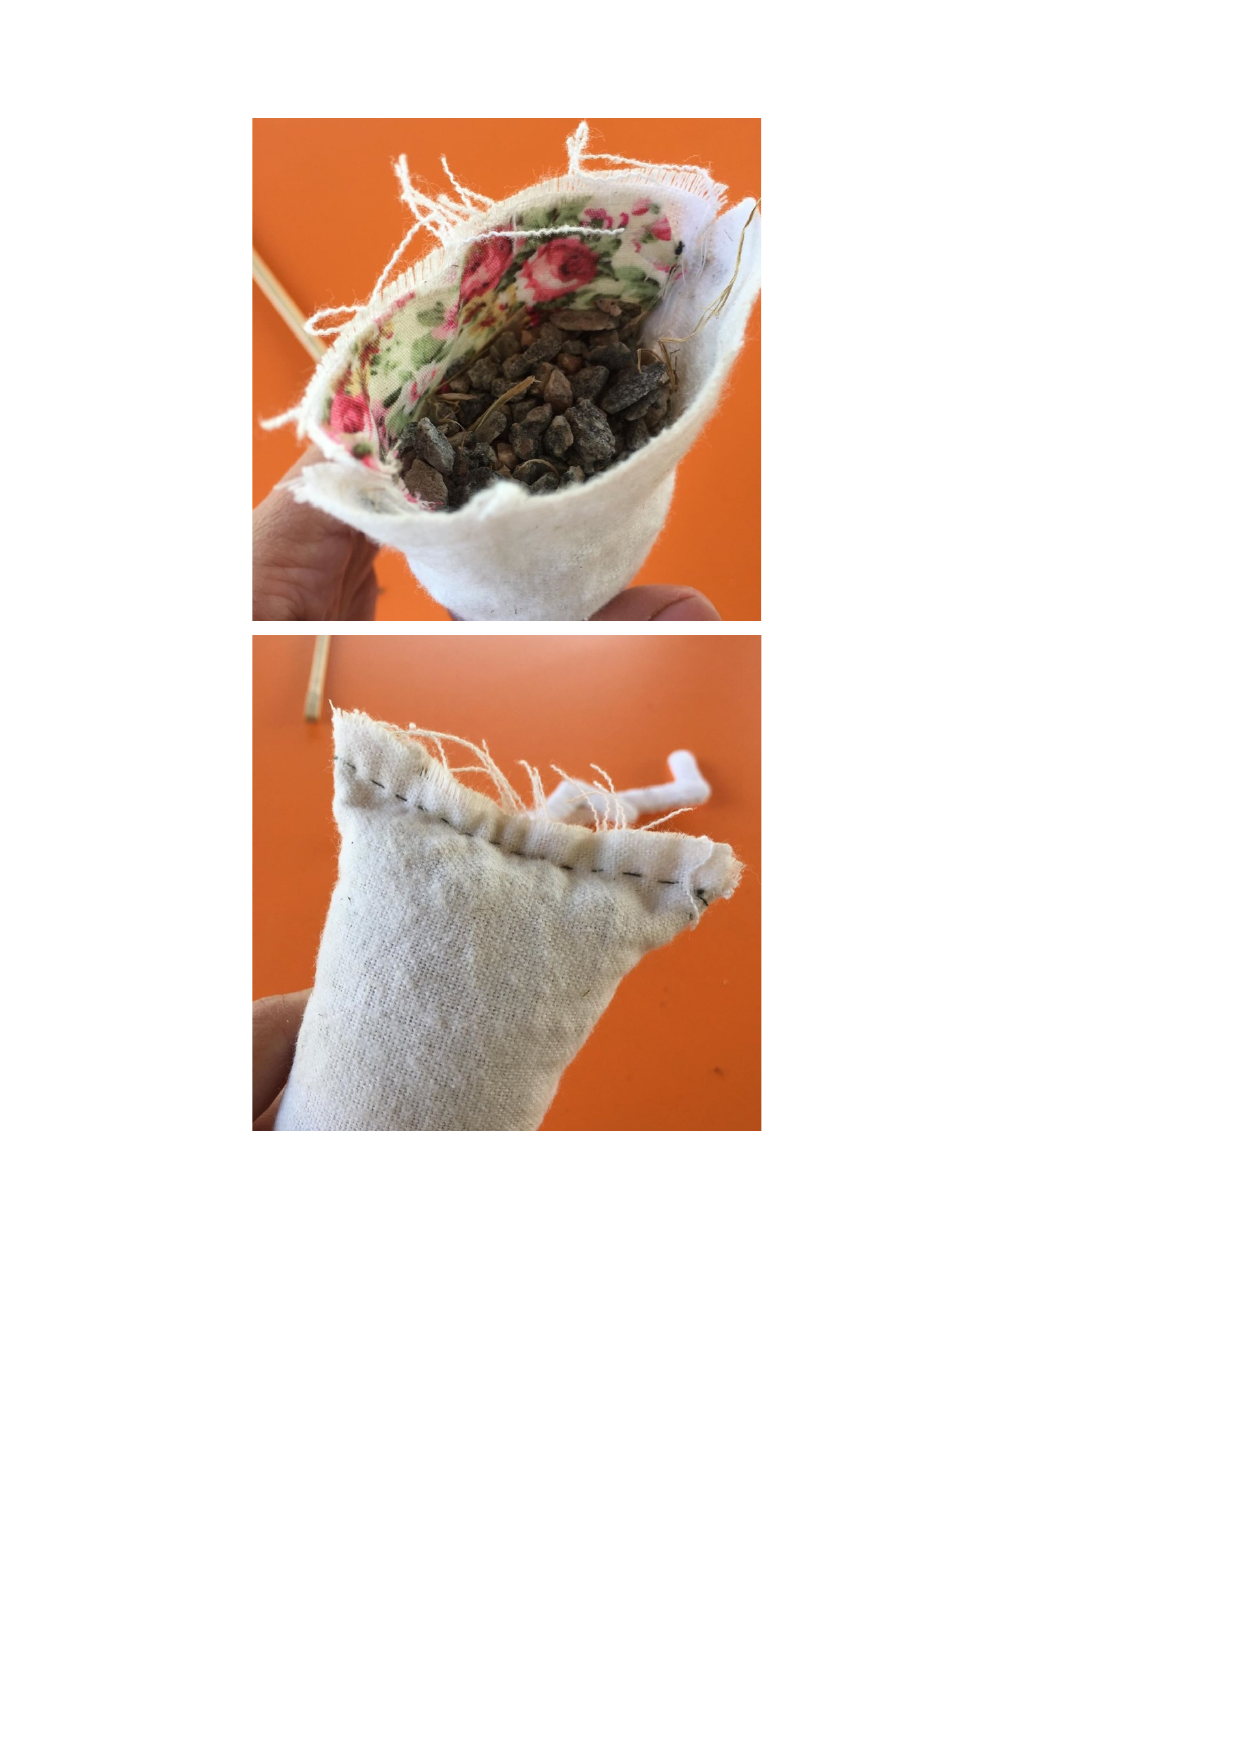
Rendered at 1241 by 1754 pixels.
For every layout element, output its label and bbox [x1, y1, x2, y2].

picture [252, 118, 762, 621]
picture [252, 635, 762, 1131]
